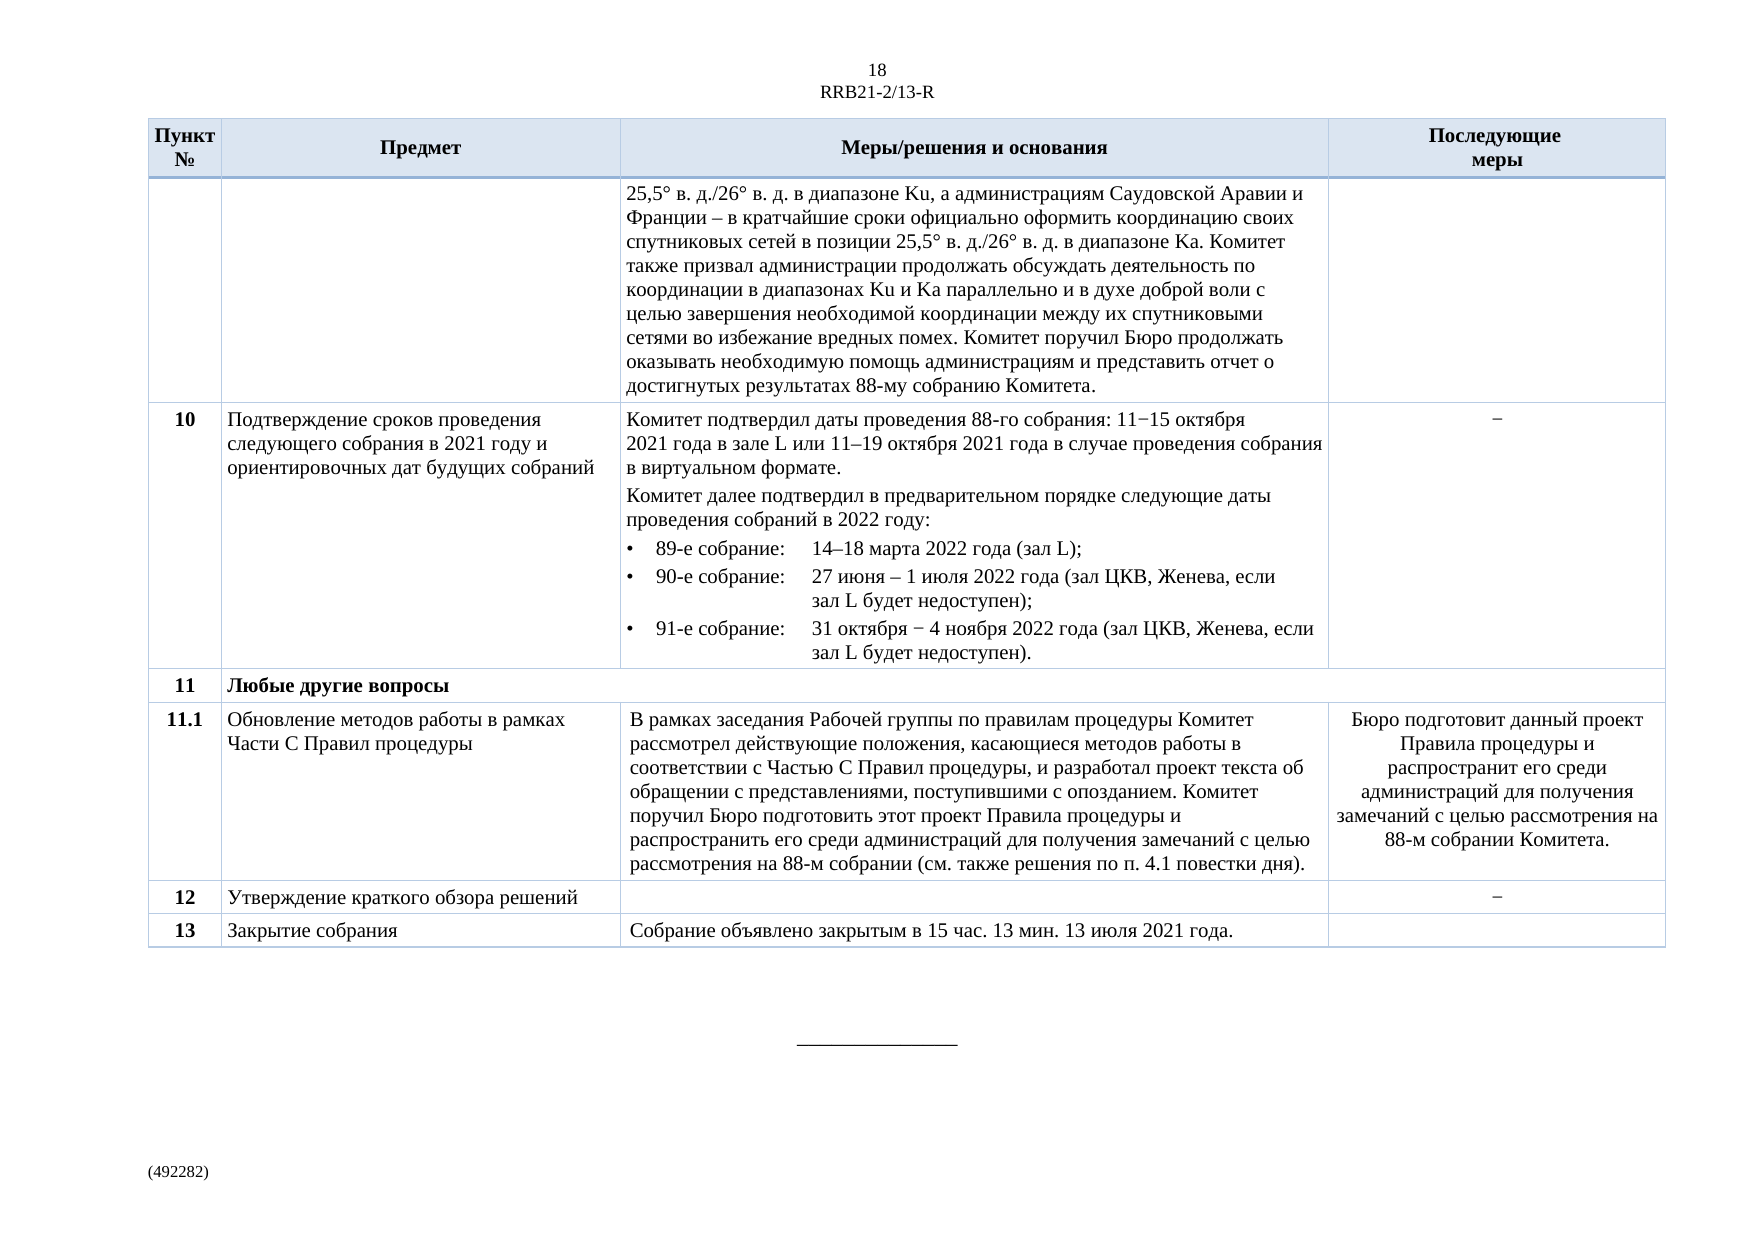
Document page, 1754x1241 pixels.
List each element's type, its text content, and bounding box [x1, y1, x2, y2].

table_header Предмет [222, 119, 620, 176]
table_cell Подтверждение сроков проведения следующего собрания в 2021 году и ориентировочных дат будущих собраний [222, 403, 620, 668]
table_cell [222, 179, 620, 402]
text ______________ [148, 1022, 1606, 1049]
table_cell Закрытие собрания [222, 914, 620, 946]
table_header Пункт № [149, 119, 221, 176]
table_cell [1329, 179, 1665, 402]
table_cell 11.1 [149, 703, 221, 879]
table_cell Собрание объявлено закрытым в 15 час. 13 мин. 13 июля 2021 года. [621, 914, 1328, 946]
table_cell [1329, 914, 1665, 946]
table_cell 12 [149, 881, 221, 913]
table_cell [621, 881, 1328, 913]
table_cell Утверждение краткого обзора решений [222, 881, 620, 913]
table_cell 13 [149, 914, 221, 946]
table_cell 9 [149, 179, 221, 402]
table_cell 11 [149, 669, 221, 702]
table_cell − [1329, 403, 1665, 668]
table_cell Бюро подготовит данный проект Правила процедуры и распространит его среди администраций для получения замечаний с целью рассмотрения на 88-м собрании Комитета. [1329, 703, 1665, 879]
table_cell Комитет подтвердил даты проведения 88-го собрания: 11−15 октября 2021 года в зале L или 11–19 октября 2021 года в случае проведения собрания в виртуальном формате. Комитет далее подтвердил в предварительном порядке следующие даты проведения собраний в 2022 году: • 89-е собрание: 14–18 марта 2022 года (зал L); • 90-е собрание: 27 июня – 1 июля 2022 года (зал ЦКВ, Женева, если зал L будет недоступен); • 91-е собрание: 31 октября − 4 ноября 2022 года (зал ЦКВ, Женева, если зал L будет недоступен). [621, 403, 1328, 668]
table_cell − [1329, 881, 1665, 913]
table_cell В рамках заседания Рабочей группы по правилам процедуры Комитет рассмотрел действующие положения, касающиеся методов работы в соответствии с Частью С Правил процедуры, и разработал проект текста об обращении с представлениями, поступившими с опозданием. Комитет поручил Бюро подготовить этот проект Правила процедуры и распространить его среди администраций для получения замечаний с целью рассмотрения на 88-м собрании (см. также решения по п. 4.1 повестки дня). [621, 703, 1328, 879]
table_cell Обновление методов работы в рамках Части С Правил процедуры [222, 703, 620, 879]
table_header Последующие меры [1329, 119, 1665, 176]
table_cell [621, 179, 1328, 402]
table_cell 10 [149, 403, 221, 668]
table_cell Любые другие вопросы [222, 669, 1665, 702]
table_header Меры/решения и основания [621, 119, 1328, 176]
